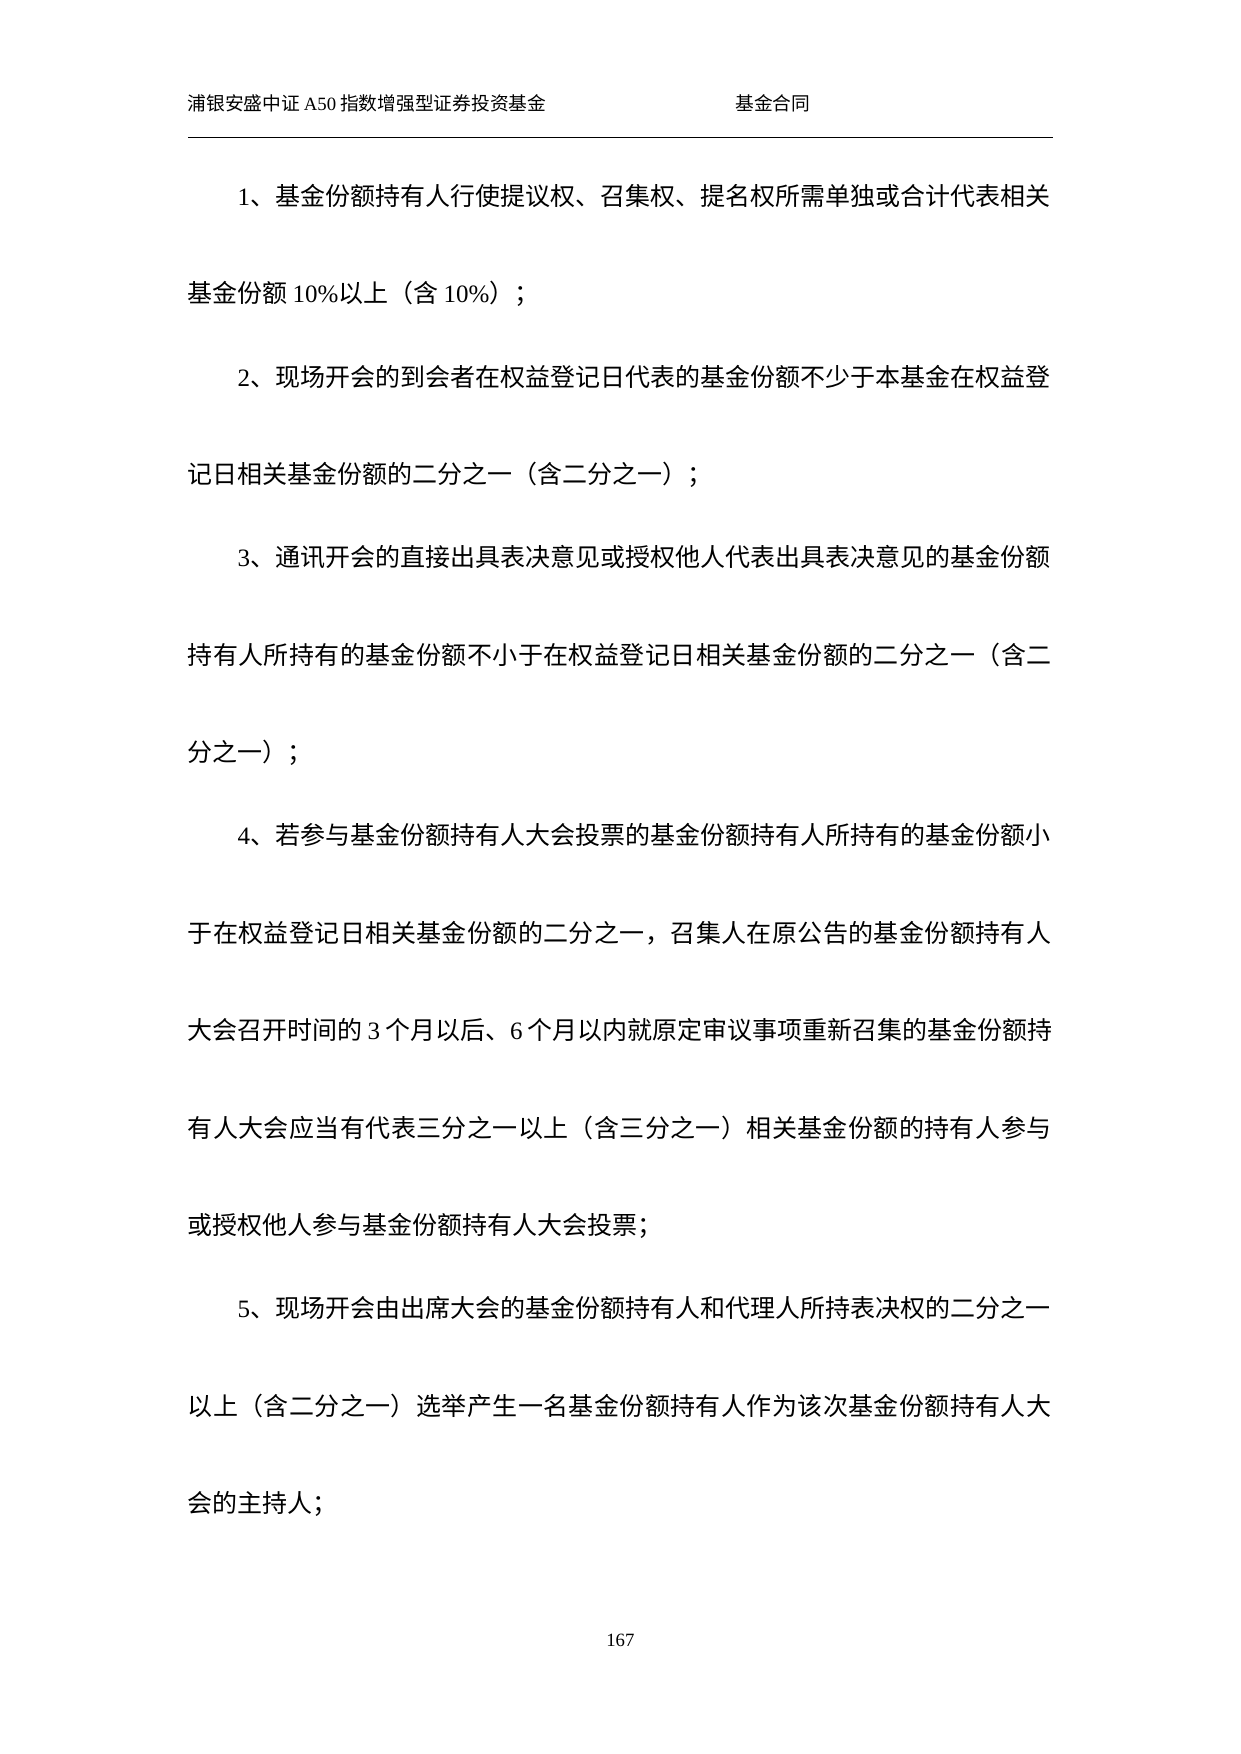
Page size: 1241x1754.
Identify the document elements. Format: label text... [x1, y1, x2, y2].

text 2、现场开会的到会者在权益登记日代表的基金份额不少于本基金在权益登记日相关基金份额的二分之一（含二分之一）； [187, 343, 1053, 505]
text 4、若参与基金份额持有人大会投票的基金份额持有人所持有的基金份额小于在权益登记日相关基金份额的二分之一，召集人在原公告的基金份额持有人大会召开时间的3个月以后、6个月以内就原定审议事项重新召集的基金份额持有人大会应当有代表三分之一以上（含三分之一）相关基金份额的持有人参与或授权他人参与基金份额持有人大会投票； [187, 801, 1053, 1256]
text 5、现场开会由出席大会的基金份额持有人和代理人所持表决权的二分之一以上（含二分之一）选举产生一名基金份额持有人作为该次基金份额持有人大会的主持人； [187, 1274, 1053, 1534]
text 1、基金份额持有人行使提议权、召集权、提名权所需单独或合计代表相关基金份额10%以上（含10%）； [187, 162, 1053, 324]
text 3、通讯开会的直接出具表决意见或授权他人代表出具表决意见的基金份额持有人所持有的基金份额不小于在权益登记日相关基金份额的二分之一（含二分之一）； [187, 523, 1053, 783]
